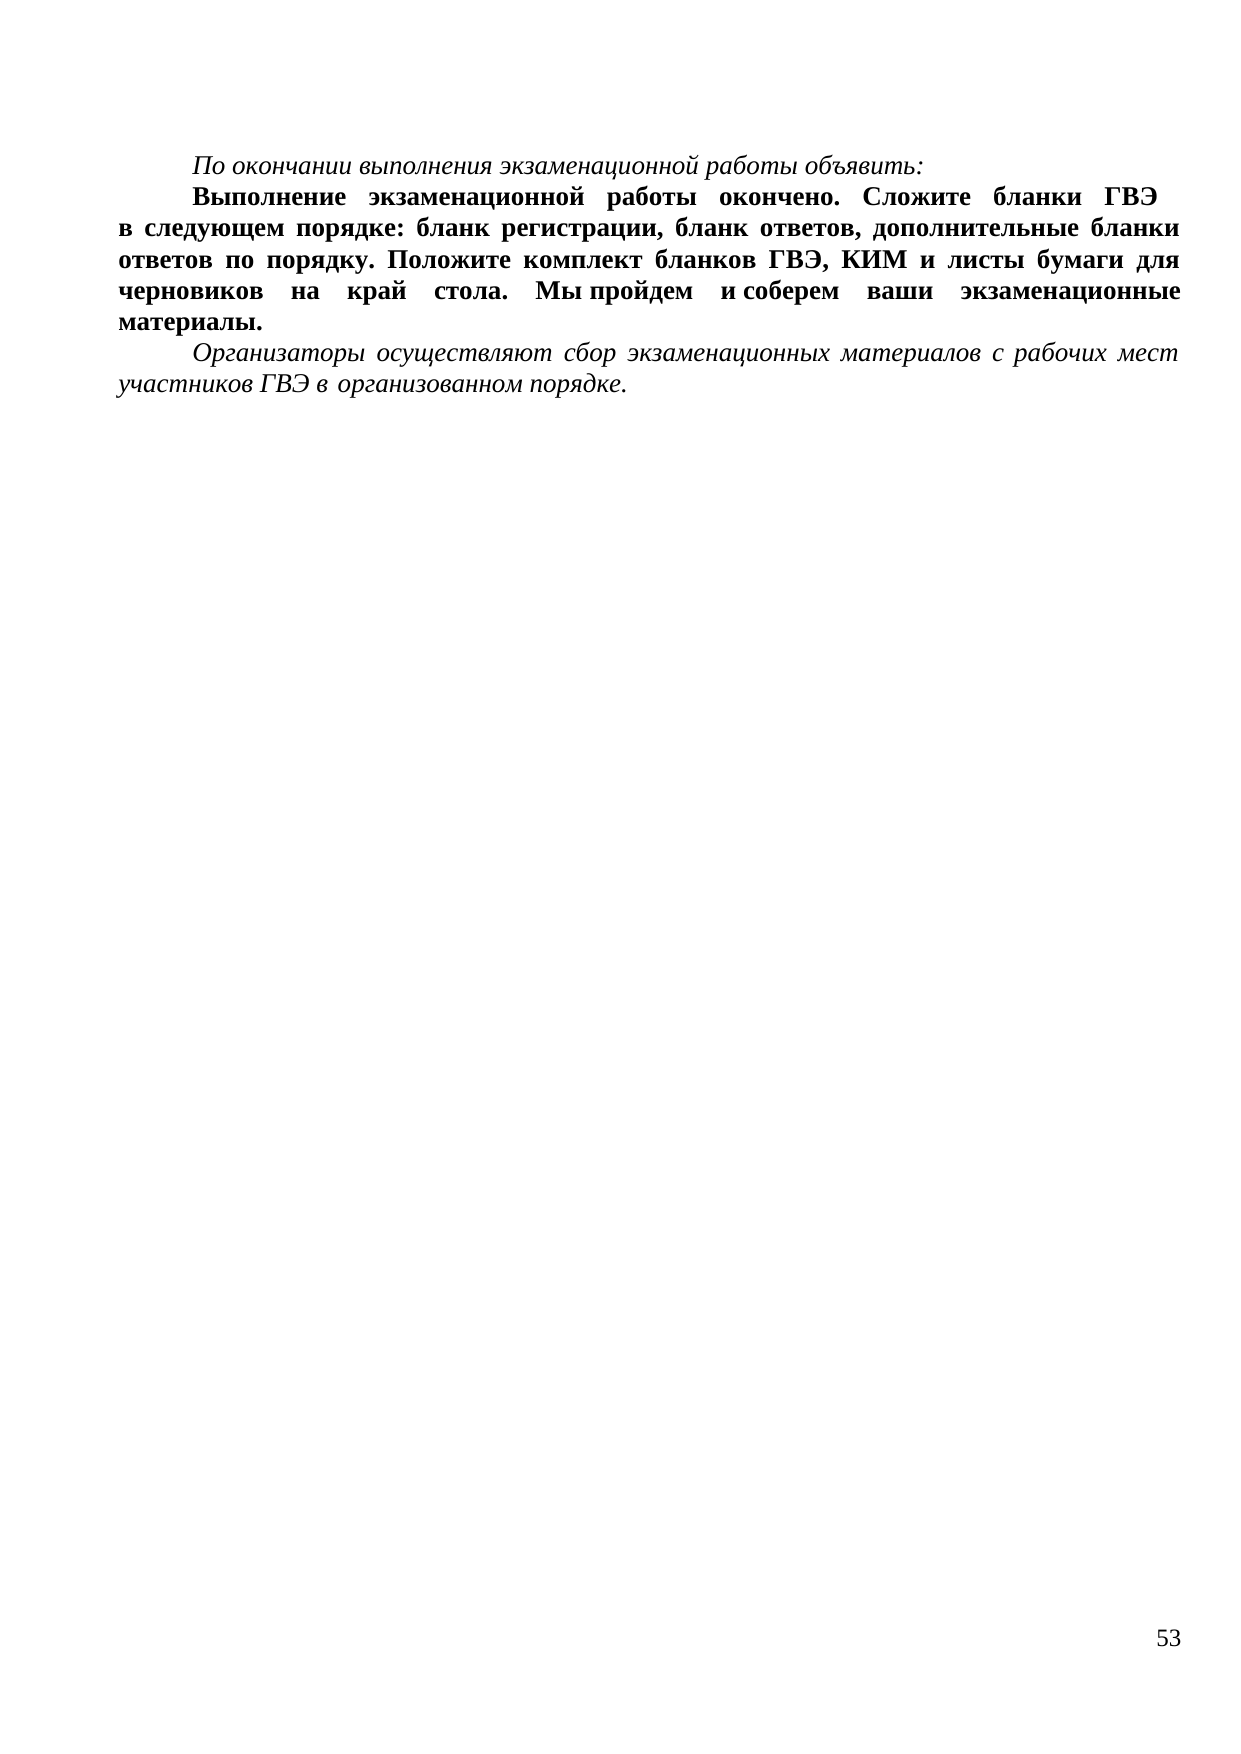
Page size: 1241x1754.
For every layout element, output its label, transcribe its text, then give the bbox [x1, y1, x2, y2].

text Выполнение экзаменационной работы окончено. Сложите бланки ГВЭ в следующем порядке: бланк регистрации, бланк ответов, дополнительные бланки ответов по порядку. Положите комплект бланков ГВЭ, КИМ и листы бумаги для черновиков на край стола. Мы пройдем и соберем ваши экзаменационные материалы. [118, 180, 1181, 336]
text По окончании выполнения экзаменационной работы объявить: [118, 149, 1181, 180]
text Организаторы осуществляют сбор экзаменационных материалов с рабочих мест участников ГВЭ в организованном порядке. [118, 336, 1181, 398]
